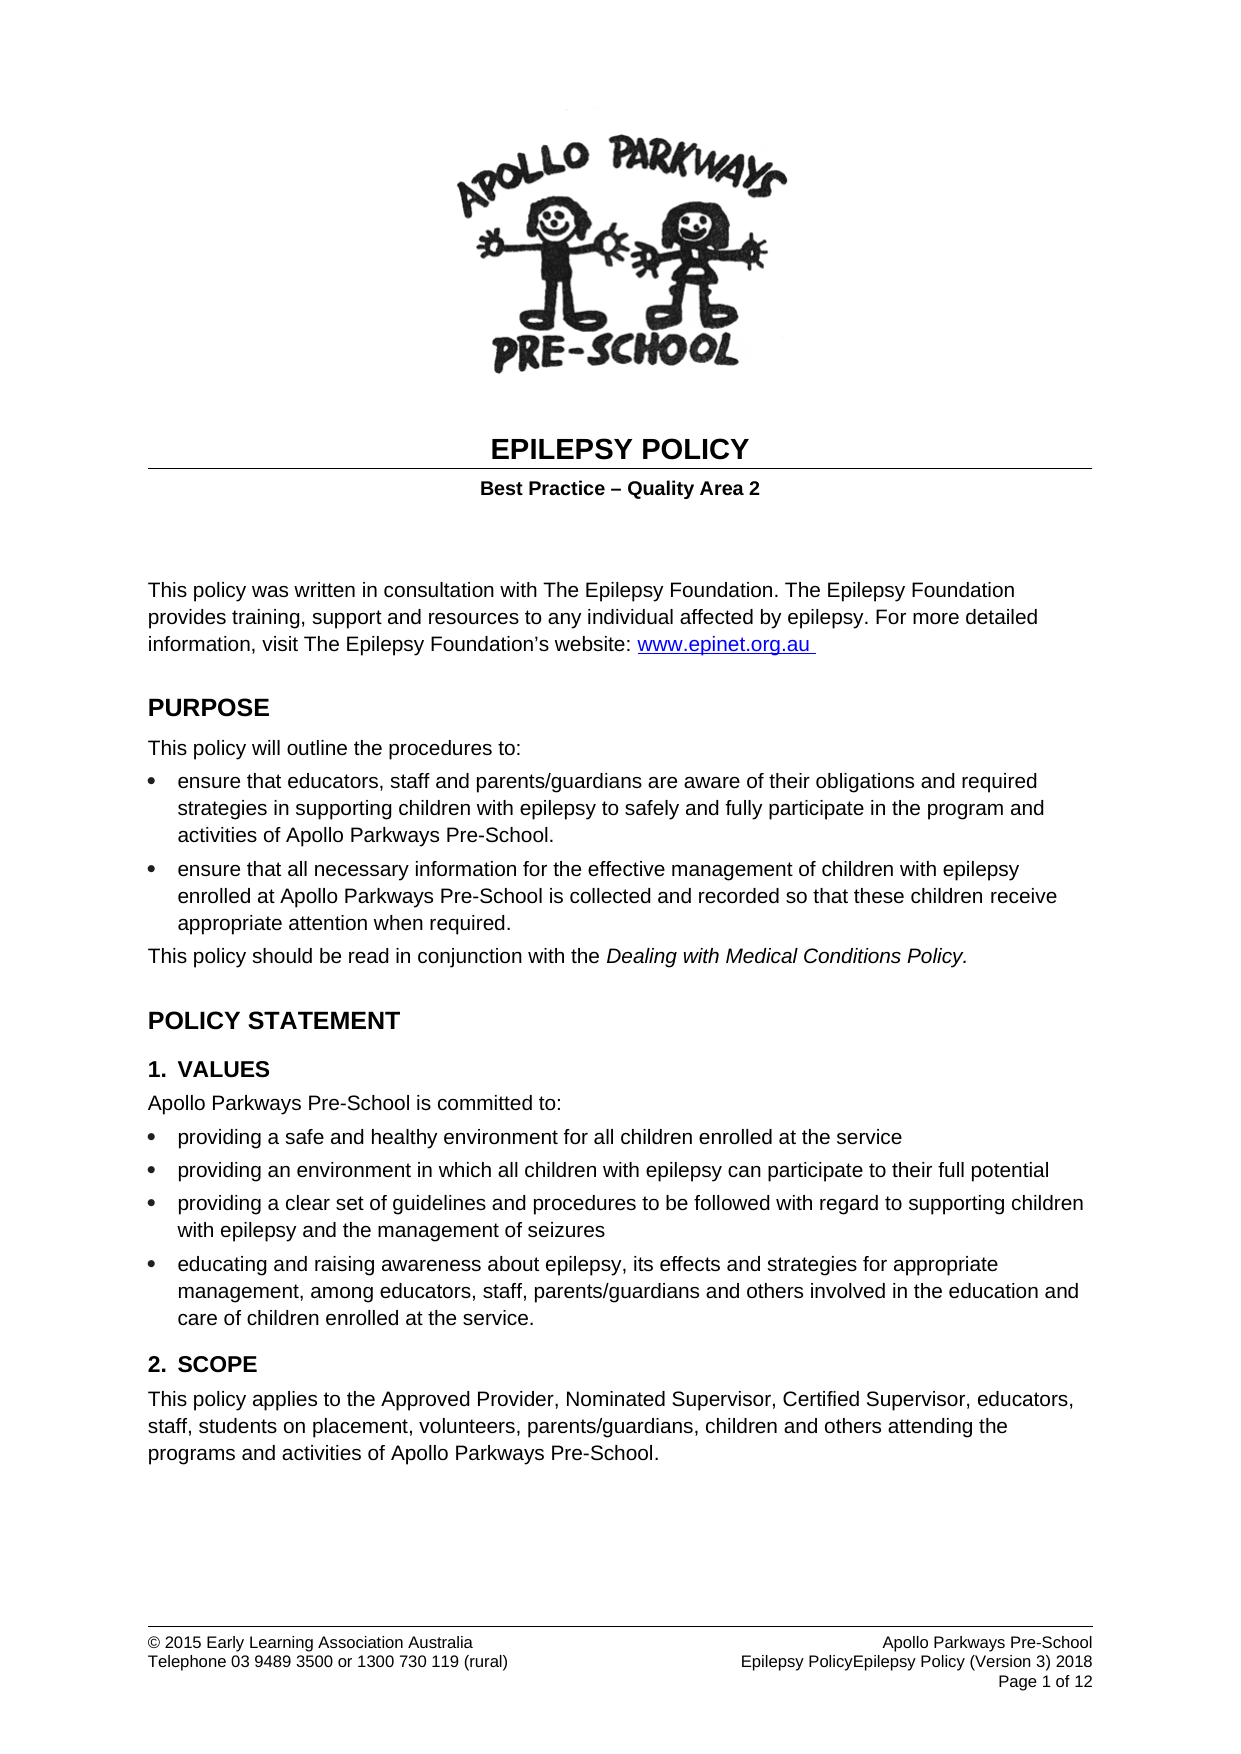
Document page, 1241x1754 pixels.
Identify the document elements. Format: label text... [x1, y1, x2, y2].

list This policy should be read in conjunction with the Dealing with Medical Conditions Policy. [148, 941, 1092, 968]
subtitle Policy statement [148, 1006, 1092, 1035]
list educating and raising awareness about epilepsy, its effects and strategies for appropriate management, among educators, staff, parents/guardians and others involved in the education and care of children enrolled at the service. [148, 1248, 1092, 1330]
text This policy was written in consultation with The Epilepsy Foundation. The Epilepsy Foundation provides training, support and resources to any individual affected by epilepsy. For more detailed information, visit The Epilepsy Foundation’s website: www.epinet.org.au [148, 574, 1092, 656]
title Epilepsy Policy [148, 432, 1092, 468]
list providing an environment in which all children with epilepsy can participate to their full potential [148, 1155, 1092, 1182]
text This policy will outline the procedures to: [148, 733, 1092, 760]
text This policy applies to the Approved Provider, Nominated Supervisor, Certified Supervisor, educators, staff, students on placement, volunteers, parents/guardians, children and others attending the programs and activities of Apollo Parkways Pre-School. [148, 1383, 1092, 1464]
list ensure that educators, staff and parents/guardians are aware of their obligations and required strategies in supporting children with epilepsy to safely and fully participate in the program and activities of Apollo Parkways Pre-School. [148, 766, 1092, 847]
subtitle Scope [148, 1351, 1092, 1377]
subtitle Values [148, 1056, 1092, 1082]
list providing a safe and healthy environment for all children enrolled at the service [148, 1121, 1092, 1148]
list providing a clear set of guidelines and procedures to be followed with regard to supporting children with epilepsy and the management of seizures [148, 1188, 1092, 1242]
text Best Practice – Quality Area 2 [148, 475, 1092, 499]
text Apollo Parkways Pre-School is committed to: [148, 1088, 1092, 1115]
subtitle Purpose [148, 693, 1092, 722]
list ensure that all necessary information for the effective management of children with epilepsy enrolled at Apollo Parkways Pre-School is collected and recorded so that these children receive appropriate attention when required. [148, 853, 1092, 935]
picture [433, 106, 807, 387]
